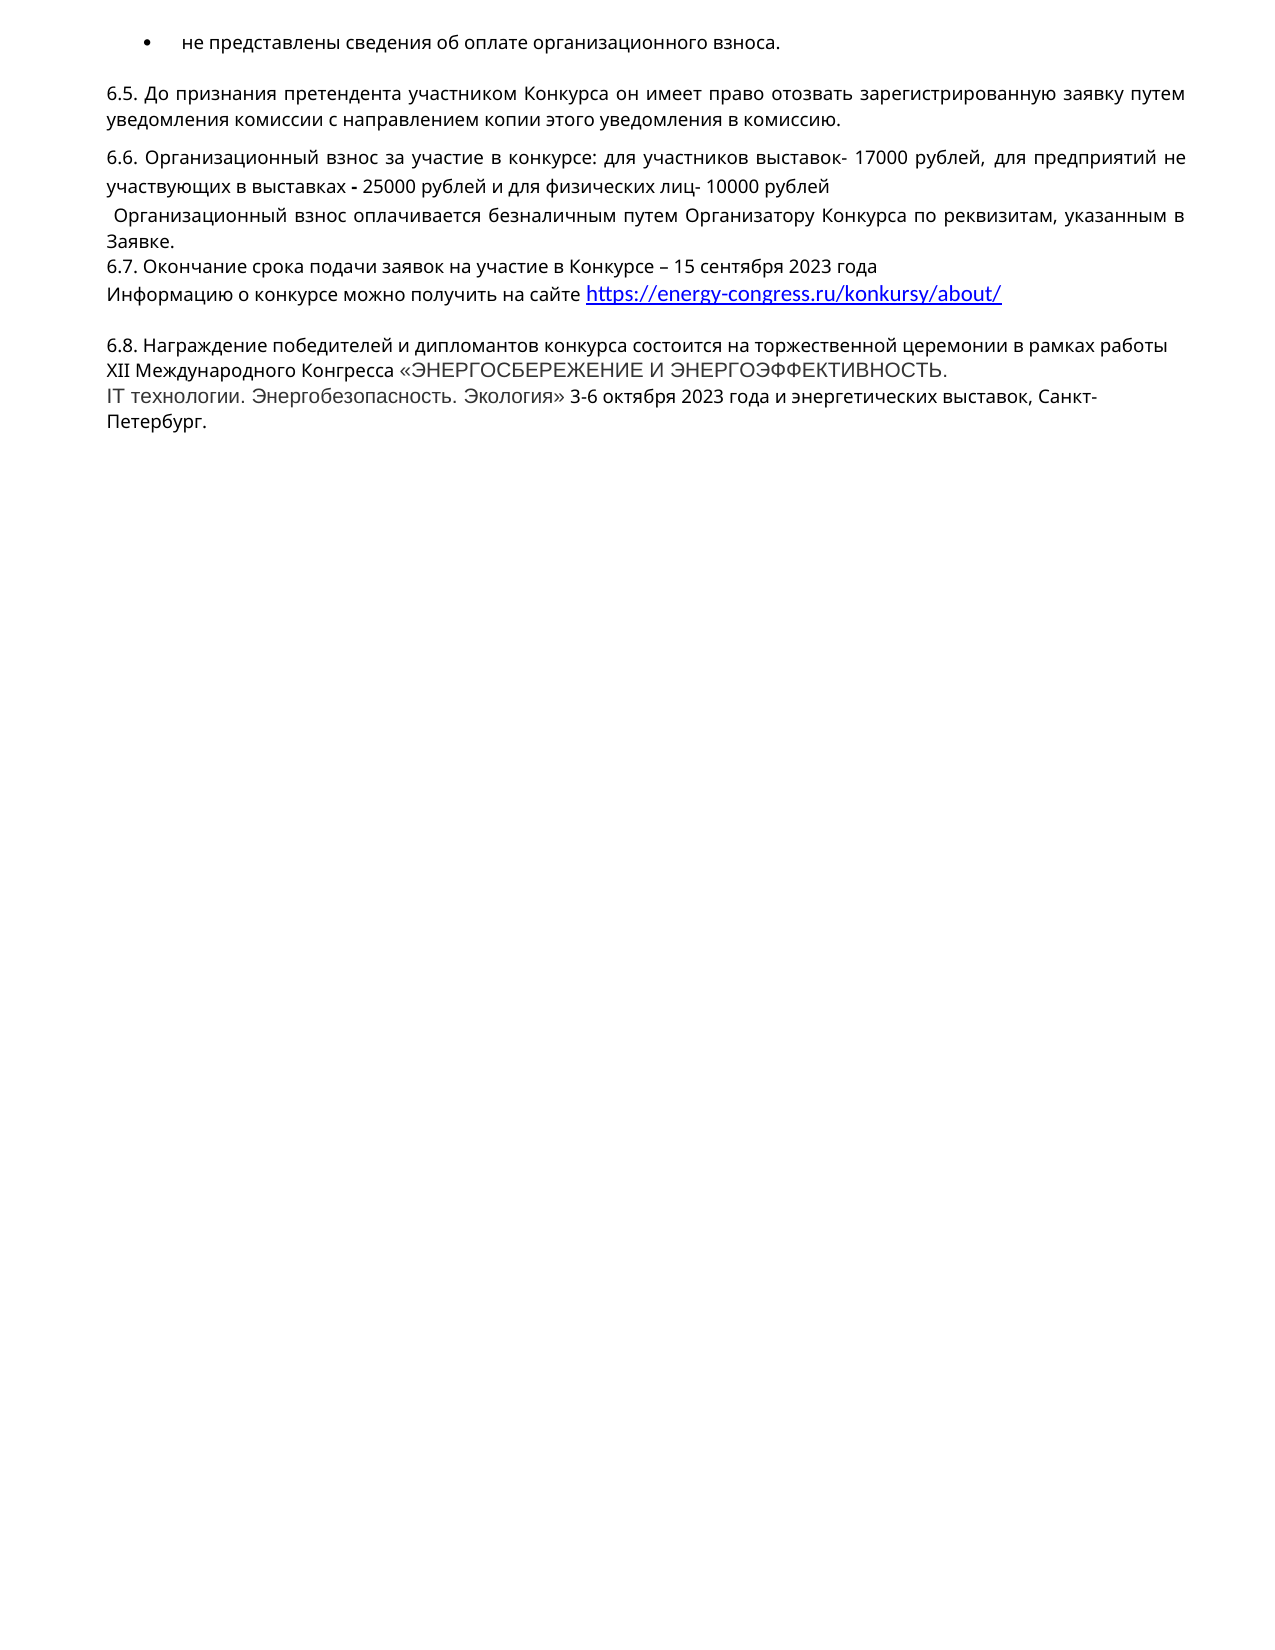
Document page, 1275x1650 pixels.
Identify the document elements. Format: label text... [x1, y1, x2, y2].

text Организационный взнос оплачивается безналичным путем Организатору Конкурса по реквизитам, указанным в Заявке. [106, 203, 1186, 254]
text Информацию о конкурсе можно получить на сайте https://energy-congress.ru/konkursy/about/ [106, 279, 1186, 307]
text XII Международного Конгресса «ЭНЕРГОСБЕРЕЖЕНИЕ И ЭНЕРГОЭФФЕКТИВНОСТЬ. [106, 358, 1186, 383]
list не представлены сведения об оплате организационного взноса. [144, 29, 1186, 55]
text 6.8. Награждение победителей и дипломантов конкурса состоится на торжественной церемонии в рамках работы [106, 332, 1186, 358]
text 6.6. Организационный взнос за участие в конкурсе: для участников выставок- 17000 рублей, для предприятий не участвующих в выставках - 25000 рублей и для физических лиц- 10000 рублей [106, 144, 1186, 199]
text IT технологии. Энергобезопасность. Экология» 3-6 октября 2023 года и энергетических выставок, Санкт-Петербург. [106, 383, 1186, 434]
text 6.5. До признания претендента участником Конкурса он имеет право отозвать зарегистрированную заявку путем уведомления комиссии с направлением копии этого уведомления в комиссию. [106, 81, 1186, 132]
text 6.7. Окончание срока подачи заявок на участие в Конкурсе – 15 сентября 2023 года [106, 254, 1186, 279]
